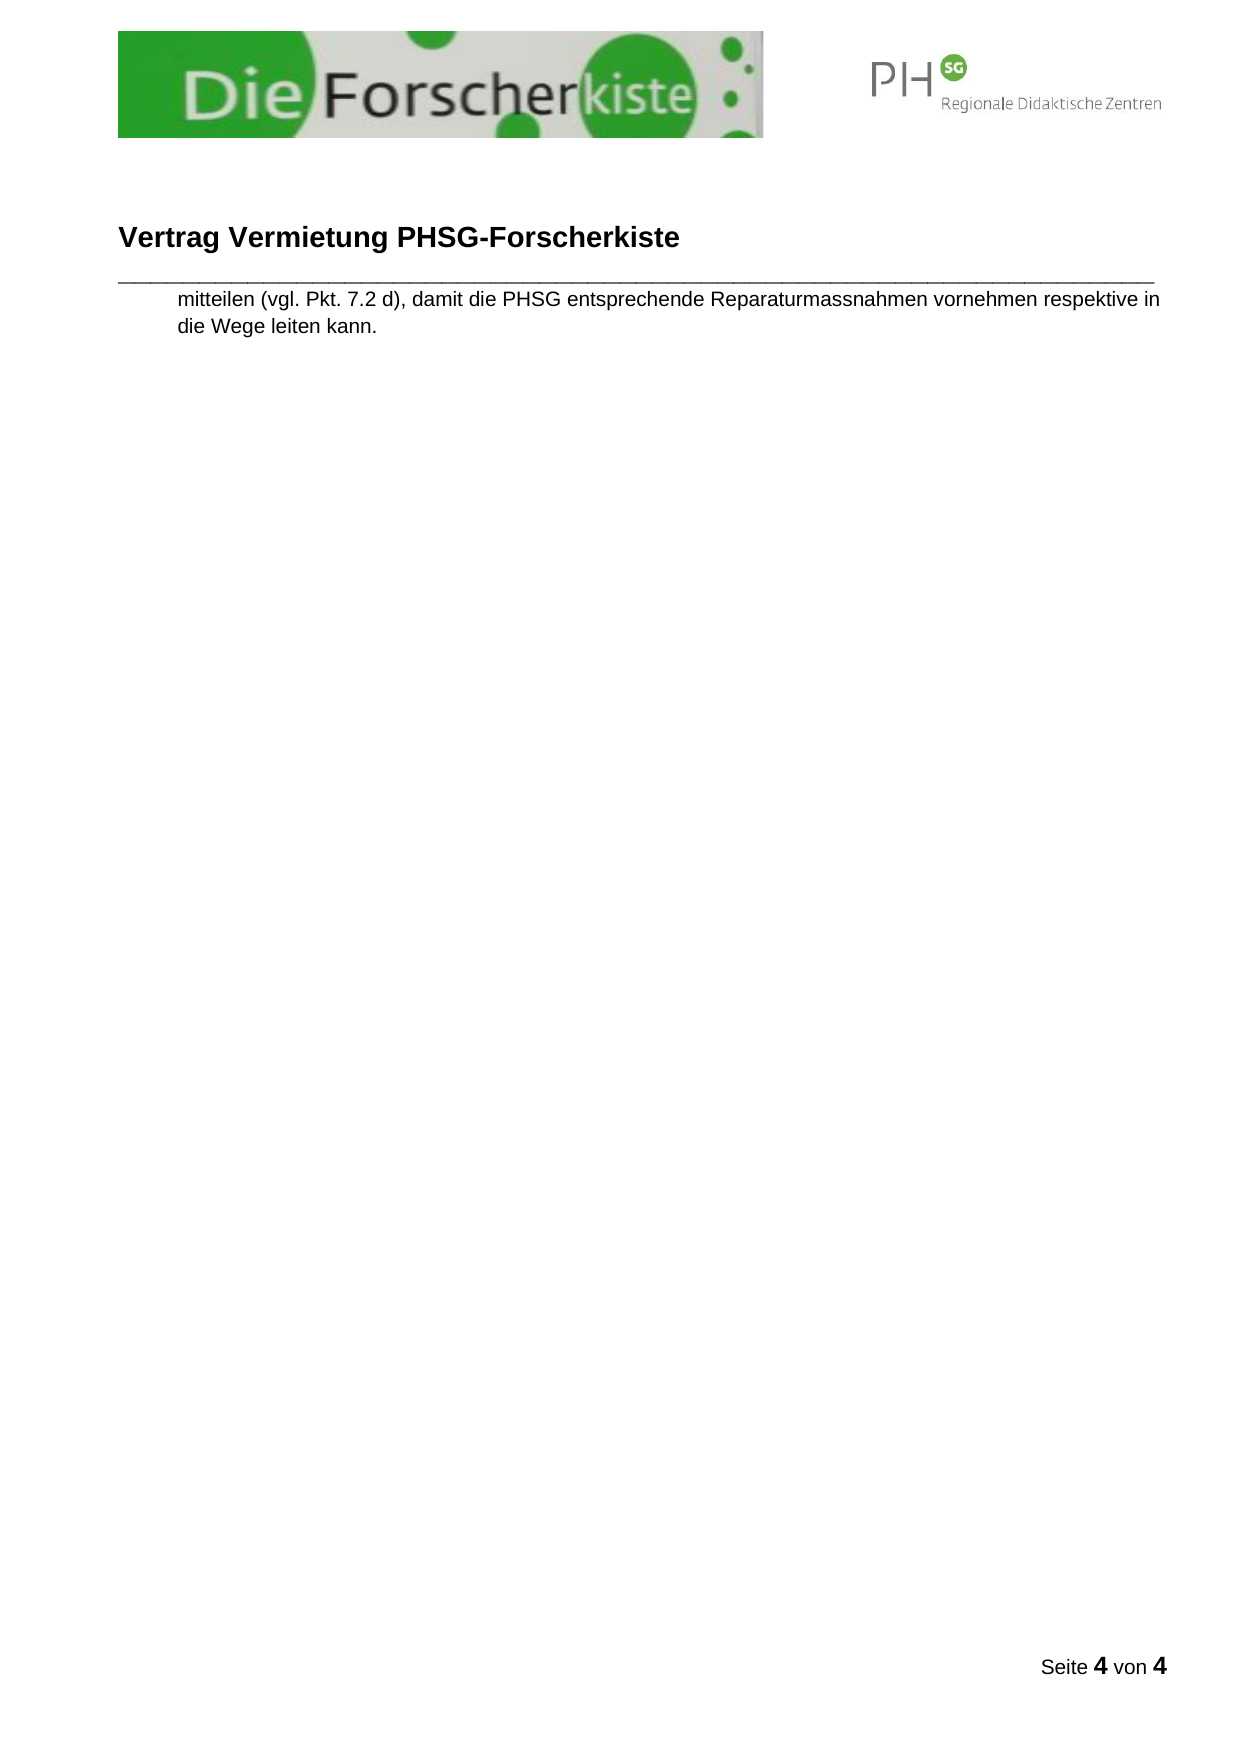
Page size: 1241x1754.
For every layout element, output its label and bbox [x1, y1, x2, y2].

list [118, 287, 1167, 338]
picture [118, 31, 764, 138]
picture [864, 50, 1167, 119]
